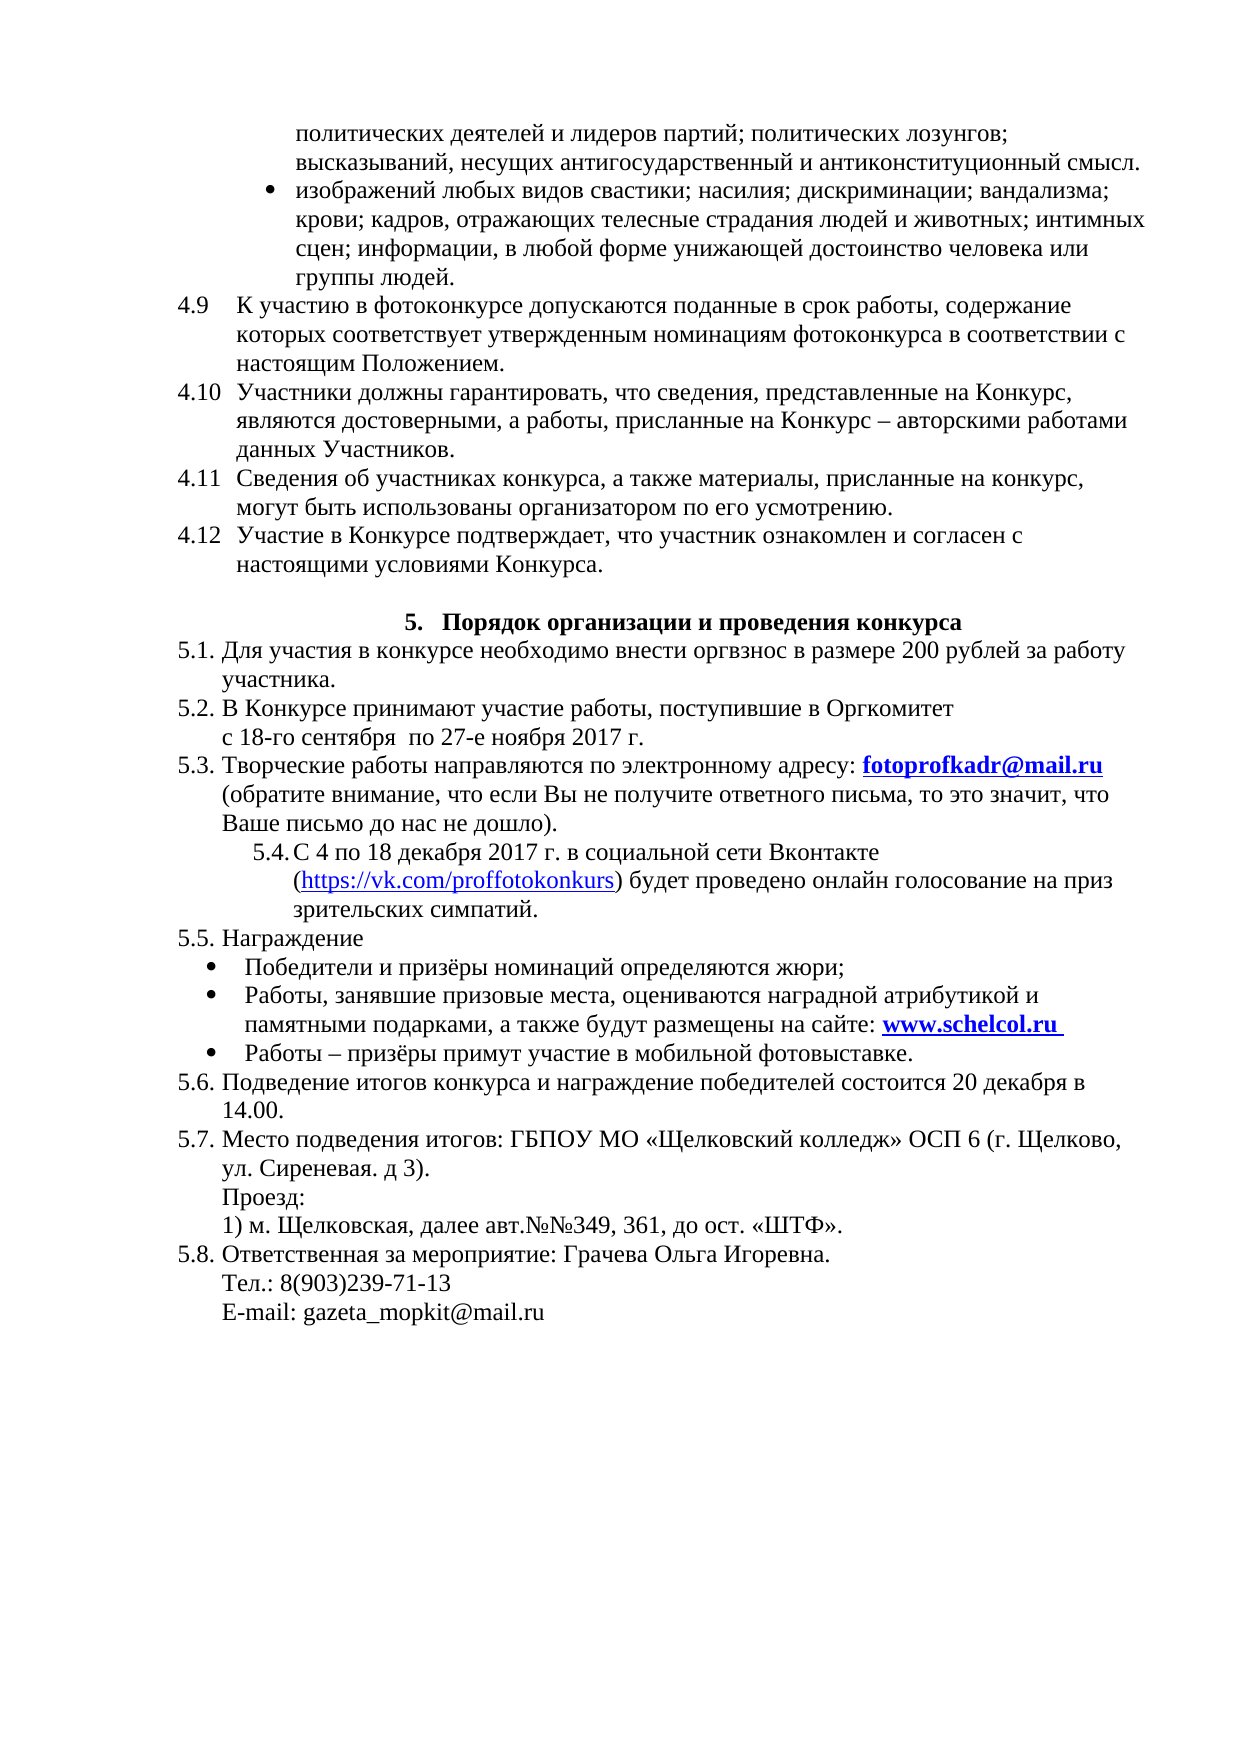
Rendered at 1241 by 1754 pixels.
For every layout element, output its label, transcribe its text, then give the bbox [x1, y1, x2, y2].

list К участию в фотоконкурсе допускаются поданные в срок работы, содержание которых соответствует утвержденным номинациям фотоконкурса в соответствии с настоящим Положением. [177, 291, 1152, 377]
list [266, 118, 1152, 176]
list Место подведения итогов: ГБПОУ МО «Щелковский колледж» ОСП 6 (г. Щелково, ул. Сиреневая. д 3). Проезд: [177, 1124, 1152, 1211]
list Творческие работы направляются по электронному адресу: fotoprofkadr@mail.ru (обратите внимание, что если Вы не получите ответного письма, то это значит, что Ваше письмо до нас не дошло). [177, 751, 1167, 837]
list Награждение [177, 923, 1152, 952]
list Сведения об участниках конкурса, а также материалы, присланные на конкурс, могут быть использованы организатором по его усмотрению. [177, 463, 1152, 521]
list В Конкурсе принимают участие работы, поступившие в Оргкомитет с 18-го сентября по 27-е ноября 2017 г. [177, 693, 1152, 751]
list Подведение итогов конкурса и награждение победителей состоится 20 декабря в 14.00. [177, 1067, 1152, 1124]
list Работы, занявшие призовые места, оцениваются наградной атрибутикой и памятными подарками, а также будут размещены на сайте: www.schelcol.ru [207, 981, 1152, 1038]
list С 4 по 18 декабря 2017 г. в социальной сети Вконтакте (https://vk.com/proffotokonkurs) будет проведено онлайн голосование на приз зрительских симпатий. [252, 837, 1152, 923]
list Работы – призёры примут участие в мобильной фотовыставке. [207, 1038, 1152, 1067]
list 1) м. Щелковская, далее авт.№№349, 361, до ост. «ШТФ». [222, 1211, 1152, 1239]
list Порядок организации и проведения конкурса [215, 607, 1152, 636]
list изображений любых видов свастики; насилия; дискриминации; вандализма; крови; кадров, отражающих телесные страдания людей и животных; интимных сцен; информации, в любой форме унижающей достоинство человека или группы людей. [266, 176, 1152, 291]
list Участие в Конкурсе подтверждает, что участник ознакомлен и согласен с настоящими условиями Конкурса. [177, 521, 1152, 578]
list Ответственная за мероприятие: Грачева Ольга Игоревна. Тел.: 8(903)239-71-13 E-mail: gazeta_mopkit@mail.ru [177, 1239, 1152, 1326]
list Участники должны гарантировать, что сведения, представленные на Конкурс, являются достоверными, а работы, присланные на Конкурс – авторскими работами данных Участников. [177, 377, 1152, 463]
list Победители и призёры номинаций определяются жюри; [207, 952, 1152, 981]
list Для участия в конкурсе необходимо внести оргвзнос в размере 200 рублей за работу участника. [177, 636, 1152, 693]
